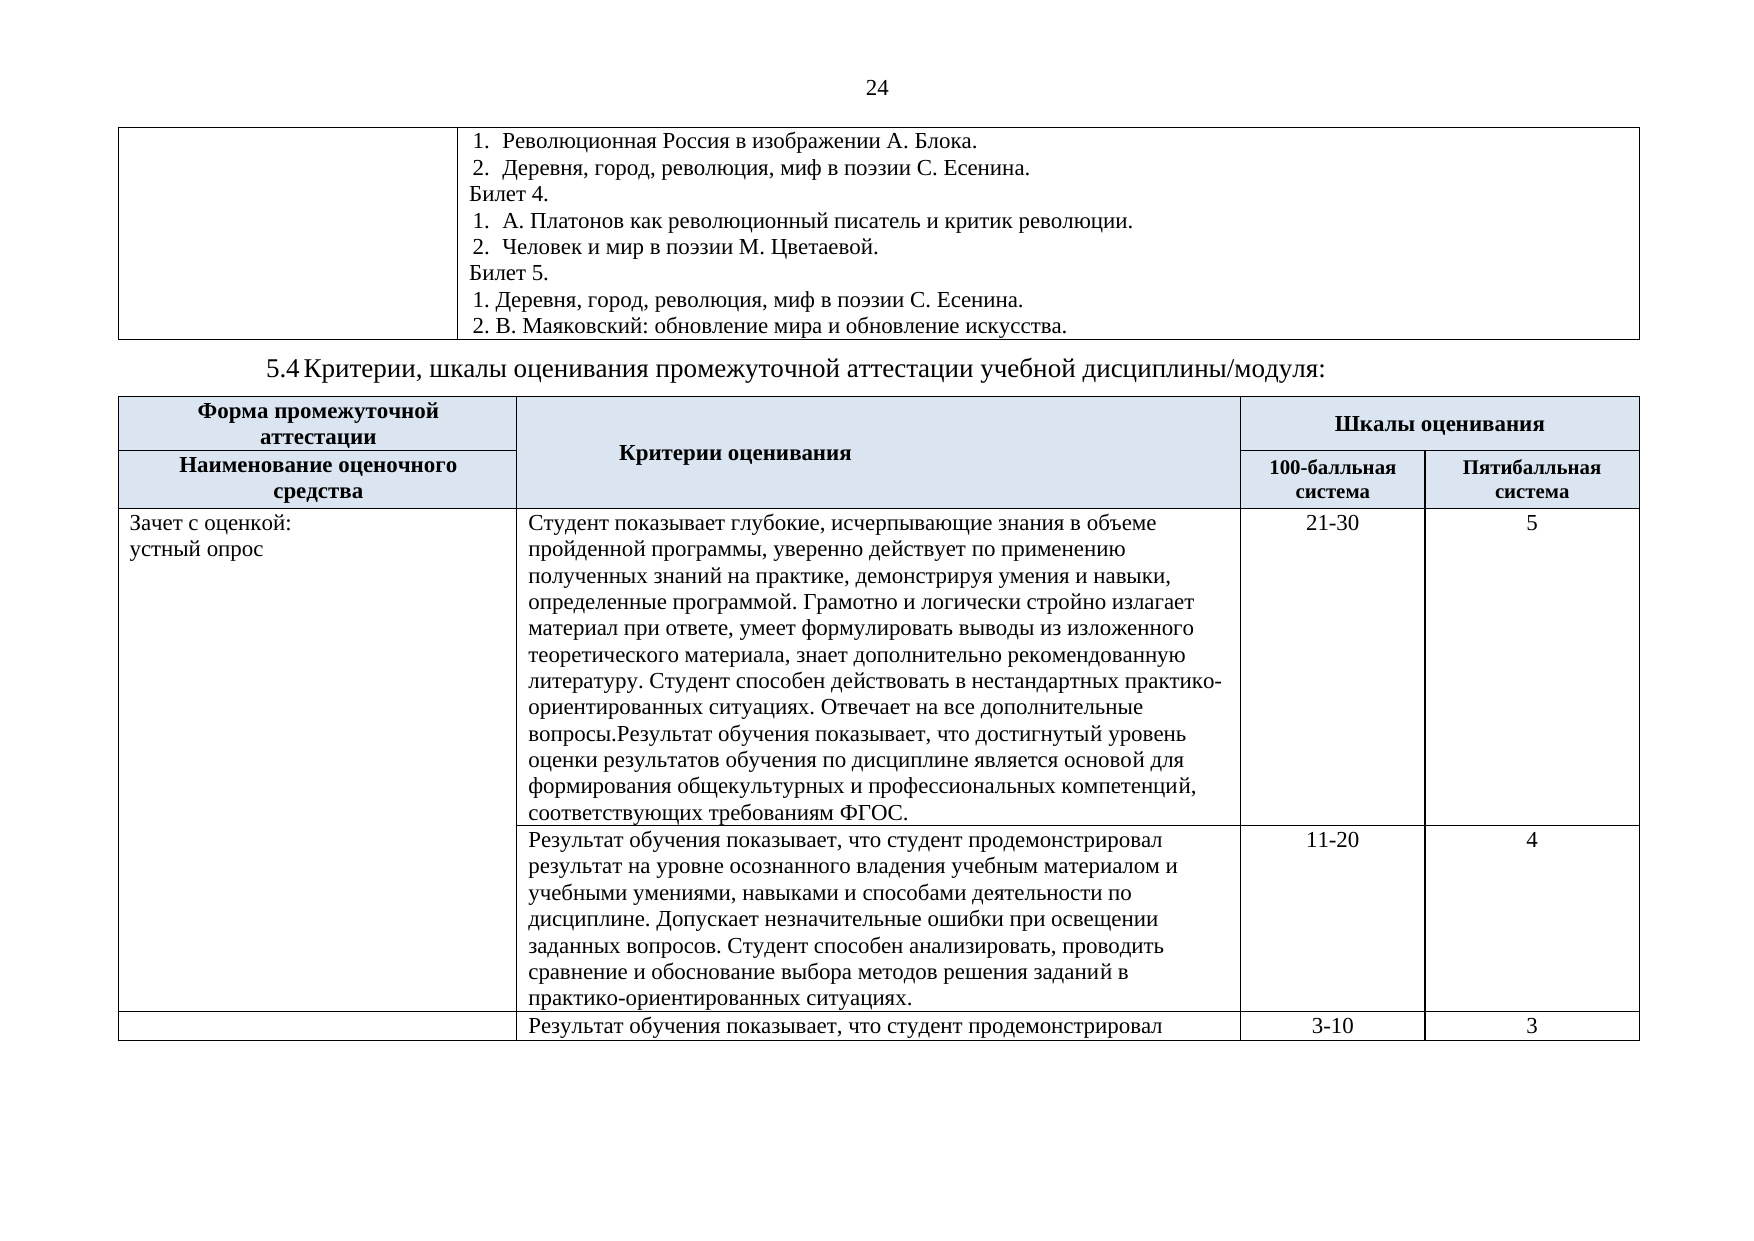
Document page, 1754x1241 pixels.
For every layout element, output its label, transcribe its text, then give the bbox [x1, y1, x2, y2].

table_cell 21-30 [1241, 509, 1424, 825]
table_cell 100-балльная система [1241, 451, 1424, 508]
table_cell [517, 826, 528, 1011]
table_cell 11-20 [1241, 826, 1424, 1011]
table_header Форма промежуточной аттестации [119, 397, 516, 450]
table_cell 3 [1426, 1012, 1639, 1040]
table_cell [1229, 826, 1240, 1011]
table_cell 5 [1426, 509, 1639, 825]
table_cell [119, 128, 457, 338]
table_cell Наименование оценочного средства [119, 451, 516, 508]
table_cell 3-10 [1241, 1012, 1424, 1040]
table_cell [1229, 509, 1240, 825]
table_cell [119, 1012, 516, 1040]
table_header Шкалы оценивания [1241, 397, 1639, 450]
subtitle Критерии, шкалы оценивания промежуточной аттестации учебной дисциплины/модуля: [266, 352, 1636, 383]
table_cell 4 [1426, 826, 1639, 1011]
table_cell Пятибалльная система [1426, 451, 1639, 508]
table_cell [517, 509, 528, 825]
table_cell Зачет с оценкой: устный опрос [119, 509, 516, 1011]
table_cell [458, 128, 1639, 338]
table_header Критерии оценивания [517, 397, 1240, 508]
